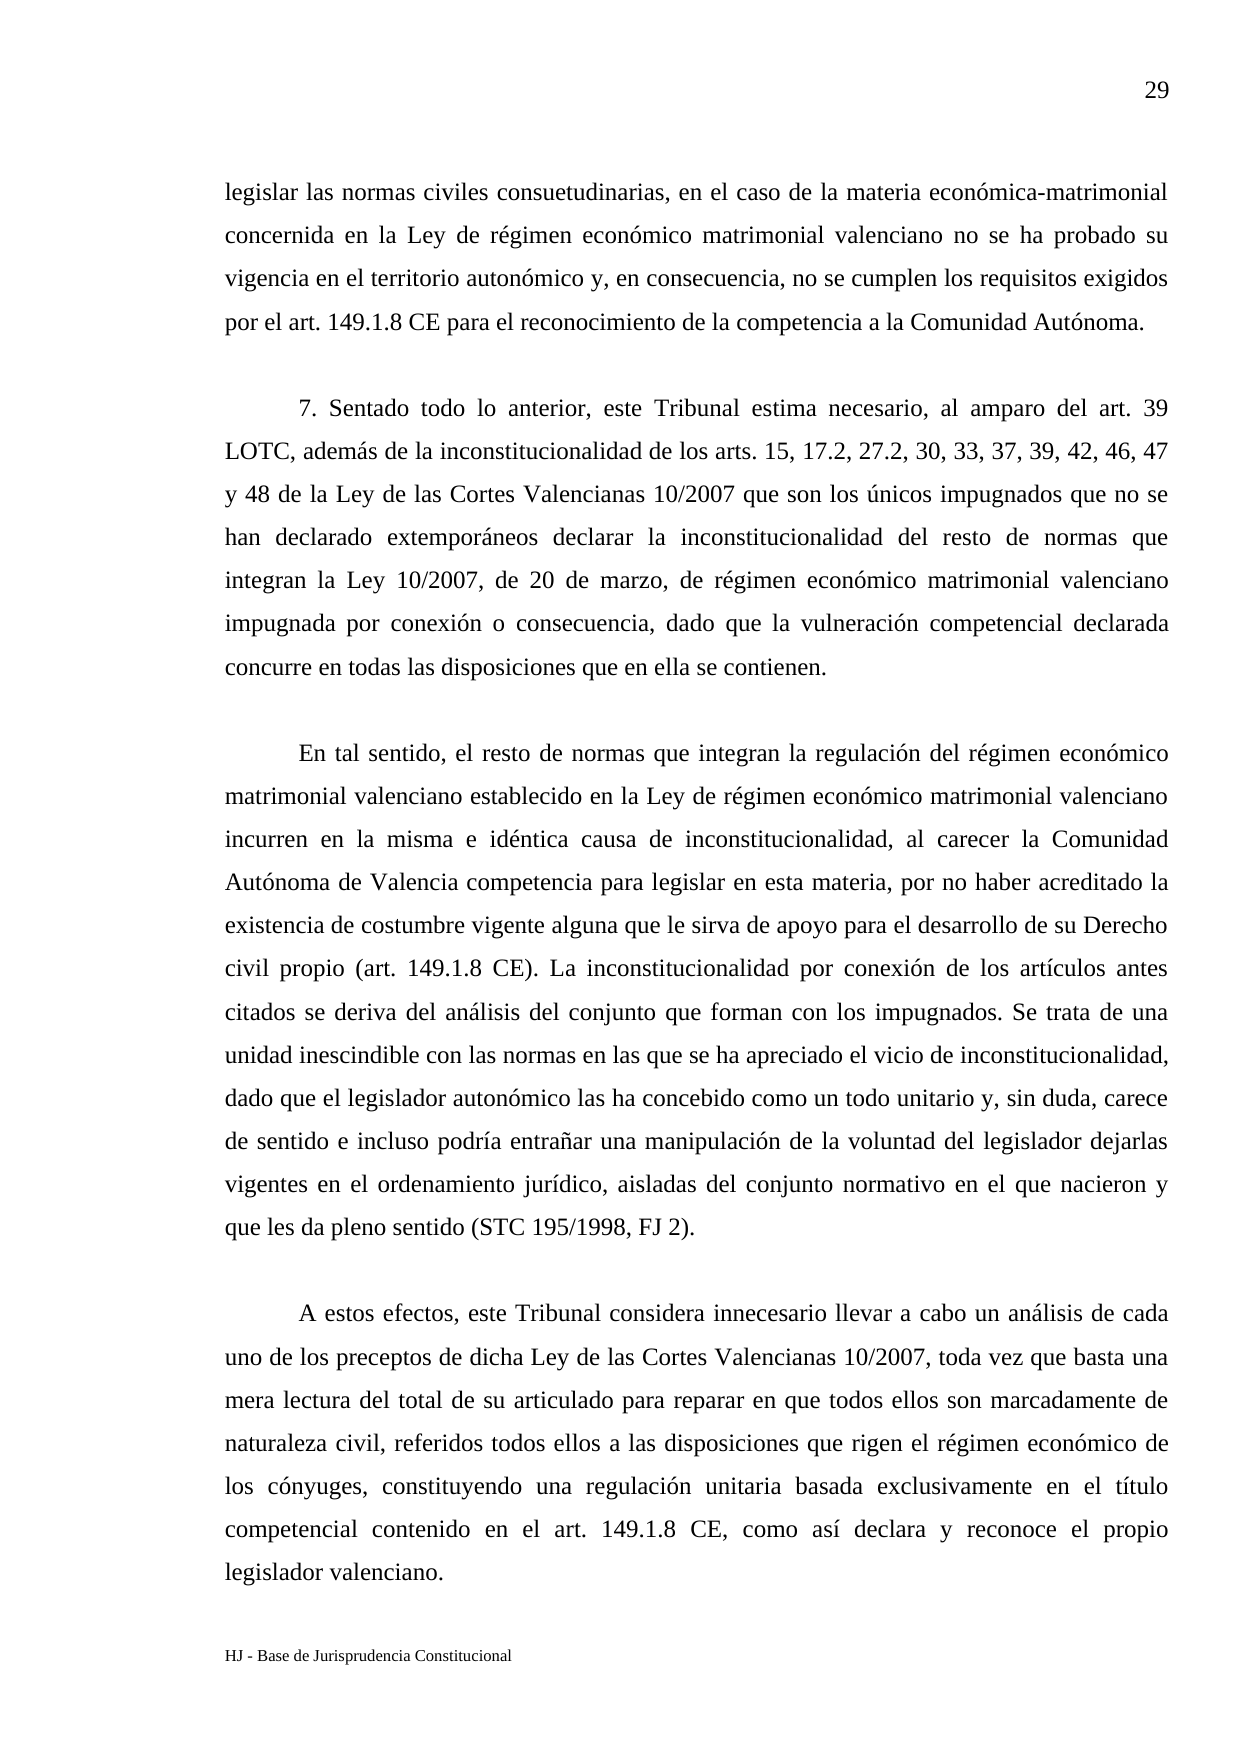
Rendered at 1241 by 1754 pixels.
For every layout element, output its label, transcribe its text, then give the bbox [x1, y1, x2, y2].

text 7. Sentado todo lo anterior, este Tribunal estima necesario, al amparo del art. 39 LOTC, además de la inconstitucionalidad de los arts. 15, 17.2, 27.2, 30, 33, 37, 39, 42, 46, 47 y 48 de la Ley de las Cortes Valencianas 10/2007 que son los únicos impugnados que no se han declarado extemporáneos declarar la inconstitucionalidad del resto de normas que integran la Ley 10/2007, de 20 de marzo, de régimen económico matrimonial valenciano impugnada por conexión o consecuencia, dado que la vulneración competencial declarada concurre en todas las disposiciones que en ella se contienen. [224, 393, 1169, 680]
text En tal sentido, el resto de normas que integran la regulación del régimen económico matrimonial valenciano establecido en la Ley de régimen económico matrimonial valenciano incurren en la misma e idéntica causa de inconstitucionalidad, al carecer la Comunidad Autónoma de Valencia competencia para legislar en esta materia, por no haber acreditado la existencia de costumbre vigente alguna que le sirva de apoyo para el desarrollo de su Derecho civil propio (art. 149.1.8 CE). La inconstitucionalidad por conexión de los artículos antes citados se deriva del análisis del conjunto que forman con los impugnados. Se trata de una unidad inescindible con las normas en las que se ha apreciado el vicio de inconstitucionalidad, dado que el legislador autonómico las ha concebido como un todo unitario y, sin duda, carece de sentido e incluso podría entrañar una manipulación de la voluntad del legislador dejarlas vigentes en el ordenamiento jurídico, aisladas del conjunto normativo en el que nacieron y que les da pleno sentido (STC 195/1998, FJ 2). [224, 738, 1169, 1241]
text A estos efectos, este Tribunal considera innecesario llevar a cabo un análisis de cada uno de los preceptos de dicha Ley de las Cortes Valencianas 10/2007, toda vez que basta una mera lectura del total de su articulado para reparar en que todos ellos son marcadamente de naturaleza civil, referidos todos ellos a las disposiciones que rigen el régimen económico de los cónyuges, constituyendo una regulación unitaria basada exclusivamente en el título competencial contenido en el art. 149.1.8 CE, como así declara y reconoce el propio legislador valenciano. [224, 1298, 1169, 1586]
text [224, 177, 1169, 335]
